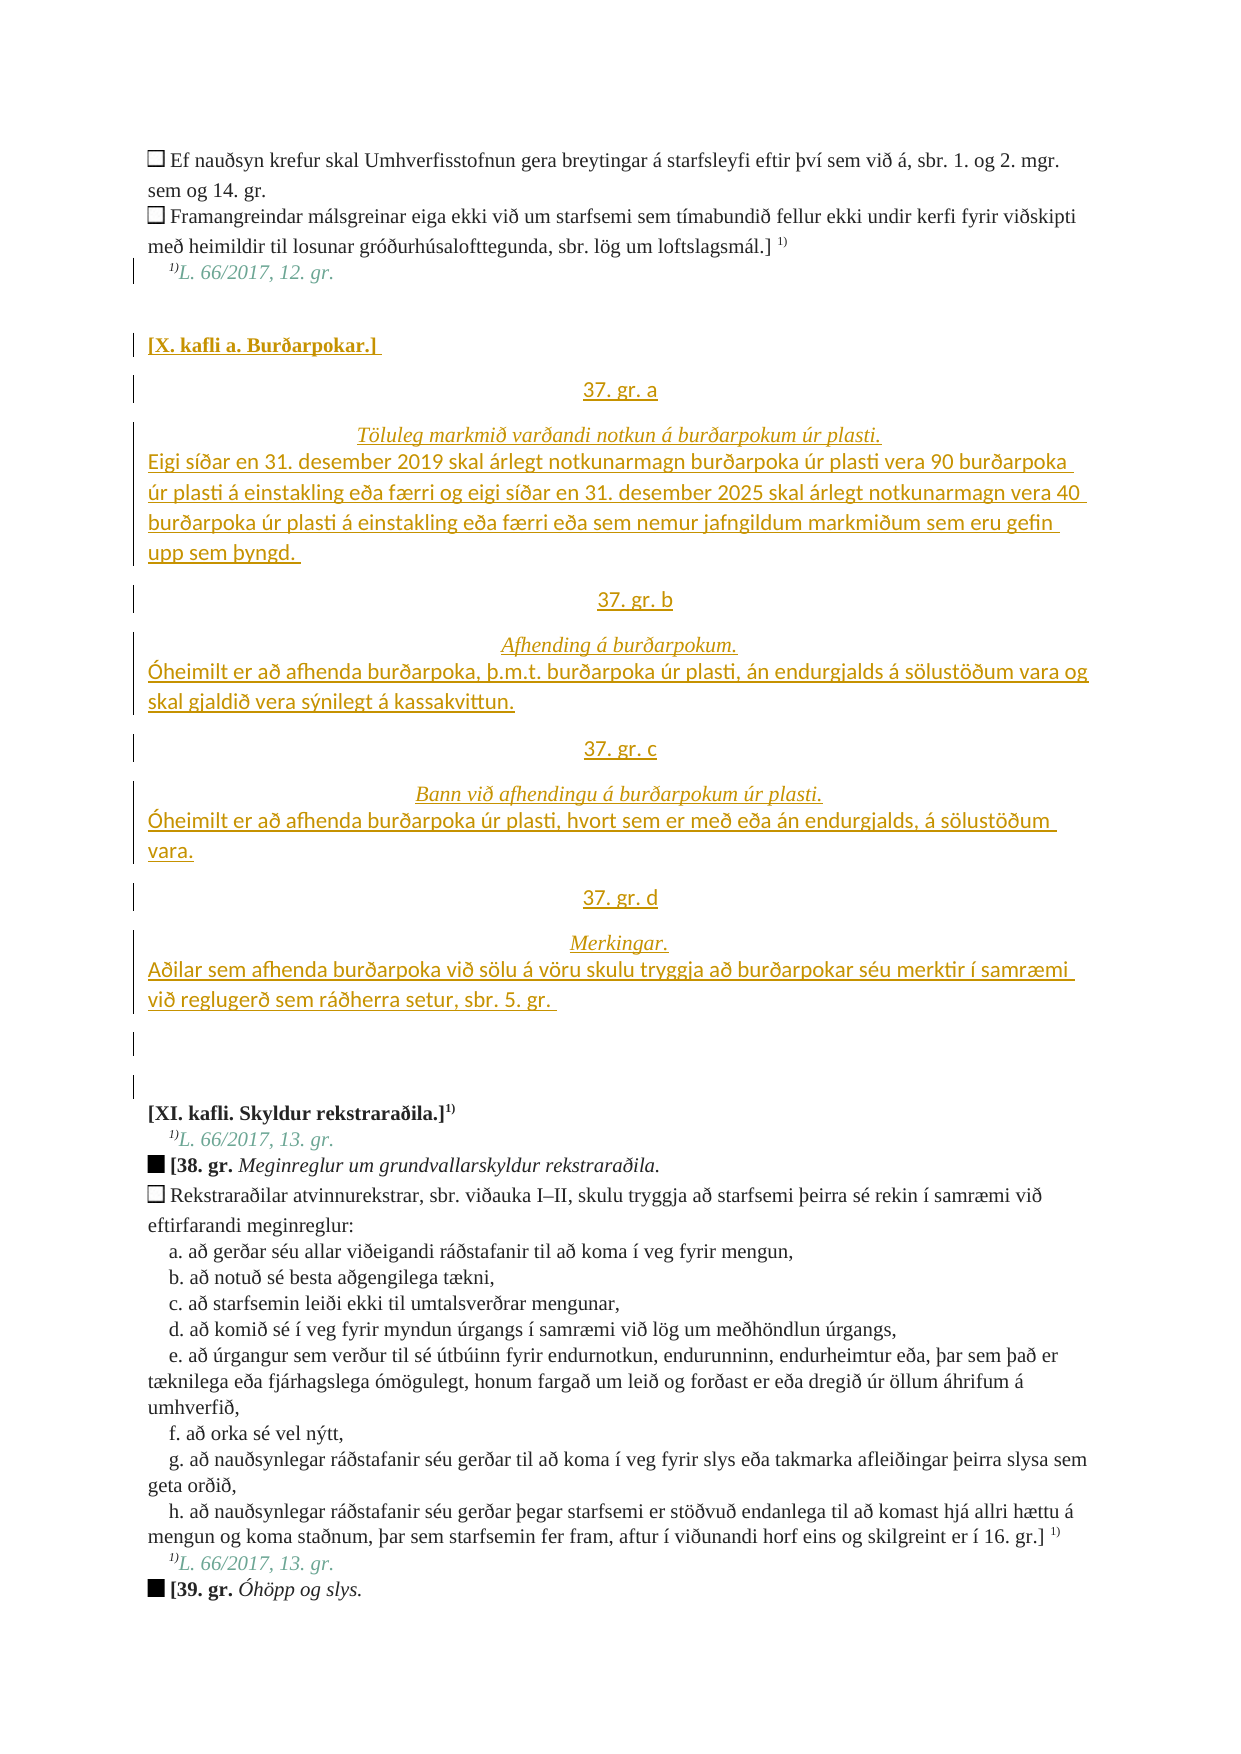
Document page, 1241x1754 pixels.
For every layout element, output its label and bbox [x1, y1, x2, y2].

picture [147, 1155, 165, 1173]
picture [147, 1185, 165, 1203]
picture [147, 1579, 165, 1597]
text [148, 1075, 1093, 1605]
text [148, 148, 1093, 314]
picture [147, 150, 165, 167]
picture [147, 206, 165, 224]
